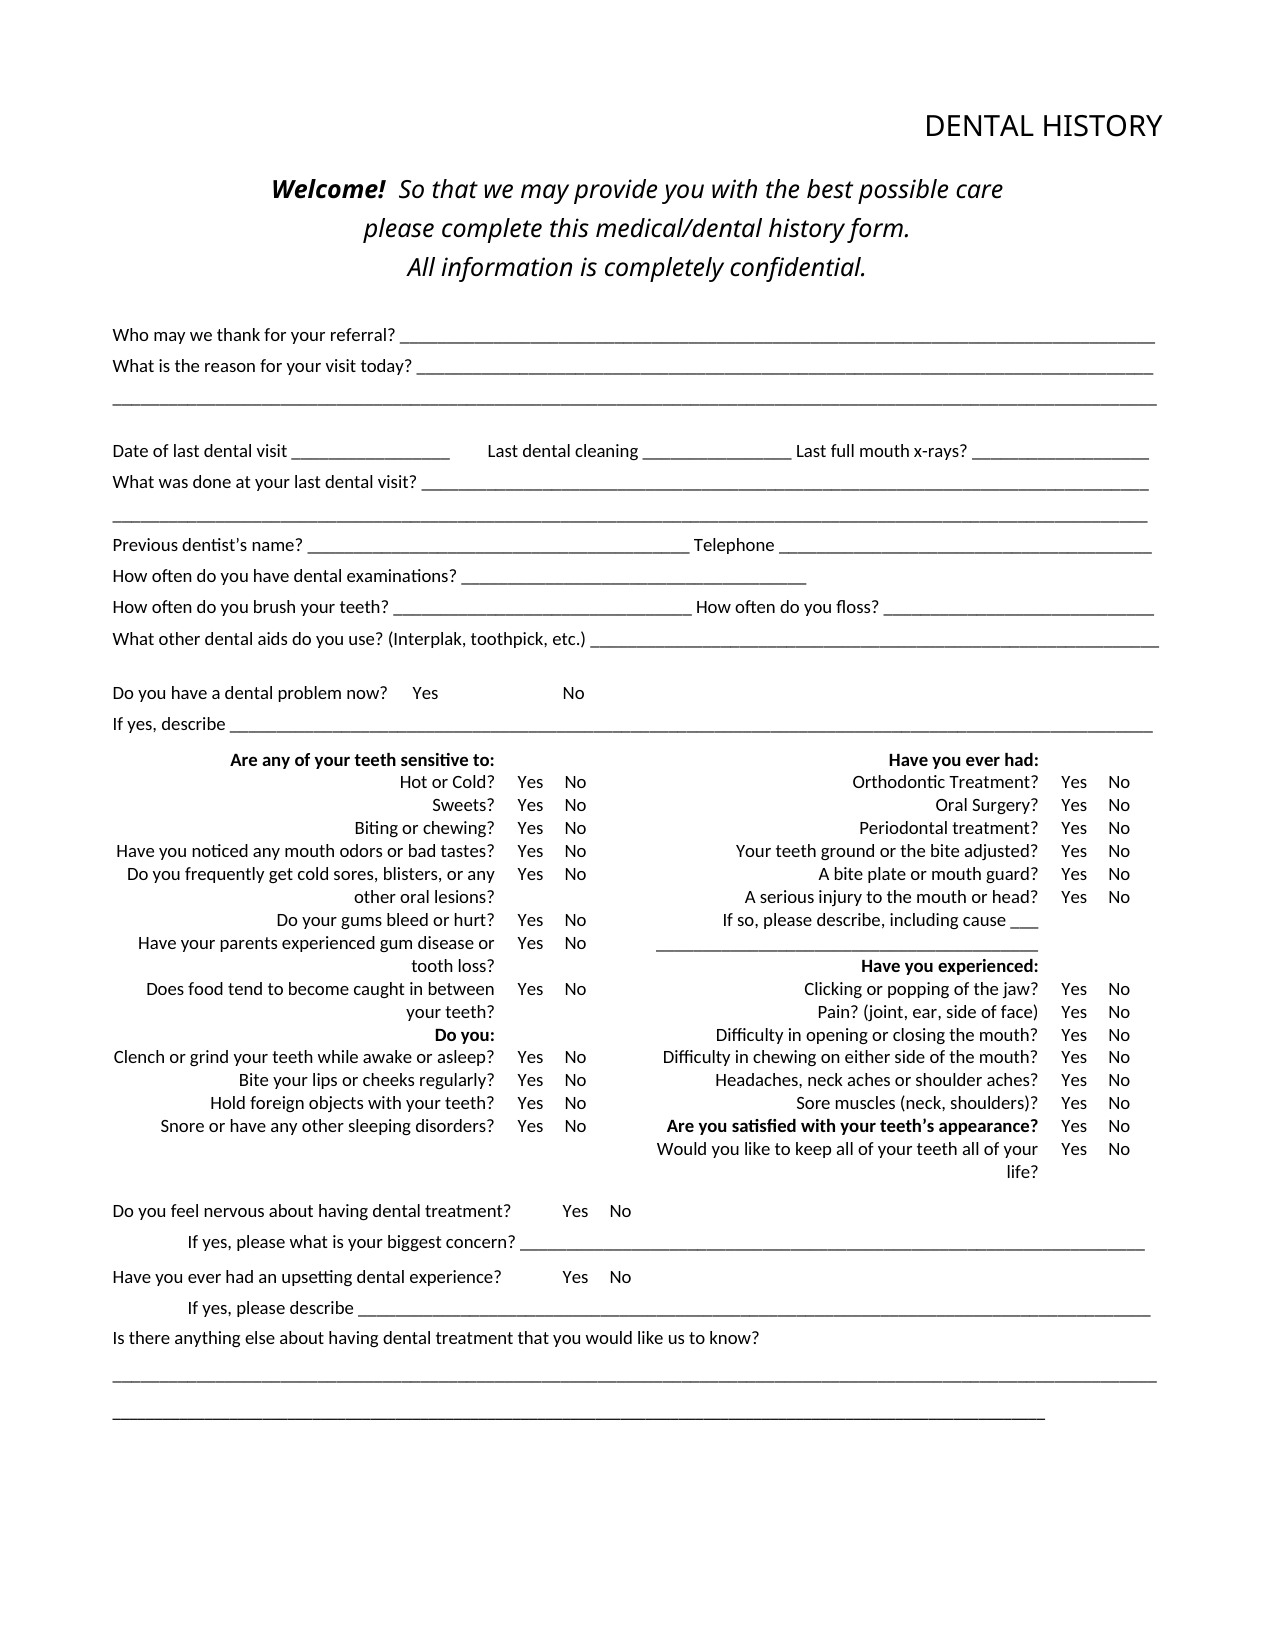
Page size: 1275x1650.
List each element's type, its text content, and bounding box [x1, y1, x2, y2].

text Who may we thank for your referral? _________________________________________________________________________________ [112, 323, 1162, 346]
text Is there anything else about having dental treatment that you would like us to know? [112, 1326, 1162, 1349]
text Do you feel nervous about having dental treatment? Yes No [112, 1199, 1162, 1222]
text What is the reason for your visit today? _______________________________________________________________________________ [112, 354, 1162, 377]
text _______________________________________________________________________________________________________________ [112, 502, 1162, 525]
table_header Yes No Yes No Yes No Yes No Yes No Yes No Yes No Yes No Yes No Yes No Yes No Yes No Yes No Yes No [1050, 748, 1174, 1183]
text How often do you brush your teeth? ________________________________ How often do you floss? _____________________________ [112, 596, 1162, 619]
text Welcome! So that we may provide you with the best possible care [112, 171, 1162, 206]
table_header Are any of your teeth sensitive to: Hot or Cold? Sweets? Biting or chewing? Have you noticed any mouth odors or bad tastes? Do you frequently get cold sores, blisters, or any other oral lesions? Do your gums bleed or hurt? Have your parents experienced gum disease or tooth loss? Does food tend to become caught in between your teeth? Do you: Clench or grind your teeth while awake or asleep? Bite your lips or cheeks regularly? Hold foreign objects with your teeth? Snore or have any other sleeping disorders? [101, 748, 506, 1183]
text DENTAL HISTORY [112, 105, 1162, 145]
text How often do you have dental examinations? _____________________________________ [112, 564, 1162, 587]
table_header Have you ever had: Orthodontic Treatment? Oral Surgery? Periodontal treatment? Your teeth ground or the bite adjusted? A bite plate or mouth guard? A serious injury to the mouth or head? If so, please describe, including cause ___ _________________________________________ Have you experienced: Clicking or popping of the jaw? Pain? (joint, ear, side of face) Difficulty in opening or closing the mouth? Difficulty in chewing on either side of the mouth? Headaches, neck aches or shoulder aches? Sore muscles (neck, shoulders)? Are you satisfied with your teeth’s appearance? Would you like to keep all of your teeth all of your life? [638, 748, 1050, 1183]
text ________________________________________________________________________________________________________________ [112, 1397, 1162, 1423]
text What other dental aids do you use? (Interplak, toothpick, etc.) _____________________________________________________________ [112, 627, 1162, 650]
text If yes, please describe _____________________________________________________________________________________ [112, 1296, 1162, 1319]
text ________________________________________________________________________________________________________________ [112, 1362, 1162, 1385]
text If yes, describe ___________________________________________________________________________________________________ [112, 712, 1162, 735]
text If yes, please what is your biggest concern? ___________________________________________________________________ [112, 1230, 1162, 1253]
table_header Yes No Yes No Yes No Yes No Yes No Yes No Yes No Yes No Yes No Yes No Yes No Yes No [506, 748, 637, 1183]
text ________________________________________________________________________________________________________________ [112, 385, 1162, 408]
text Date of last dental visit _________________ Last dental cleaning ________________ Last full mouth x-rays? ___________________ [112, 439, 1162, 462]
text Do you have a dental problem now? Yes No [112, 681, 1162, 704]
text please complete this medical/dental history form. [112, 211, 1162, 245]
text All information is completely confidential. [112, 250, 1162, 284]
text Previous dentist’s name? _________________________________________ Telephone ________________________________________ [112, 533, 1162, 556]
text Have you ever had an upsetting dental experience? Yes No [112, 1265, 1162, 1288]
text What was done at your last dental visit? ______________________________________________________________________________ [112, 471, 1162, 494]
